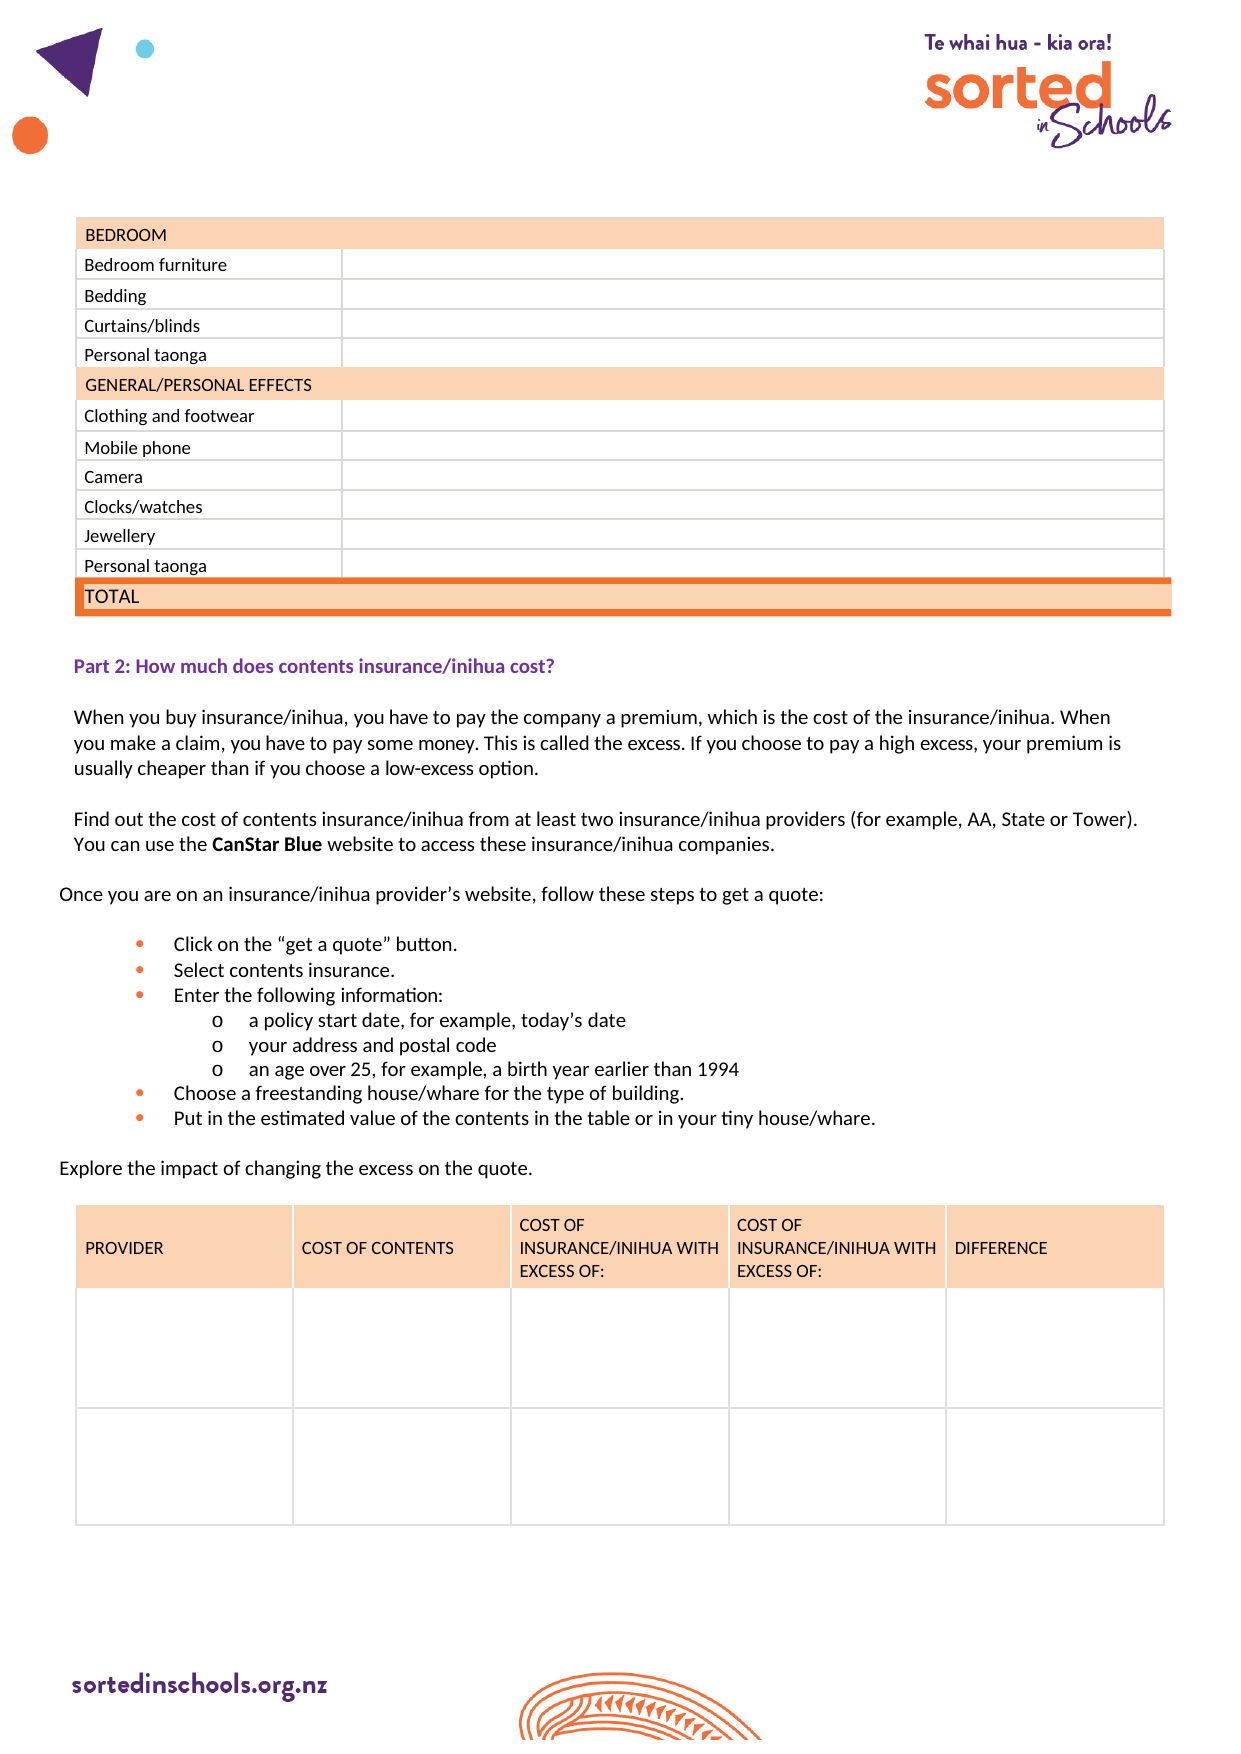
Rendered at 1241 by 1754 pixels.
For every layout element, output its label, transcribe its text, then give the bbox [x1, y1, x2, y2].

table_cell Curtains/blinds [77, 310, 341, 337]
table_cell [343, 550, 1163, 577]
table_header COST OF CONTENTS [294, 1205, 510, 1288]
text Find out the cost of contents insurance/inihua from at least two insurance/inihua providers (for example, AA, State or Tower). You can use the CanStar Blue website to access these insurance/inihua companies. [74, 806, 1168, 857]
table_cell [730, 1409, 945, 1524]
table_header PROVIDER [76, 1205, 292, 1288]
table_cell Clothing and footwear [77, 400, 341, 430]
table_cell Camera [77, 461, 341, 489]
table_cell GENERAL/PERSONAL EFFECTS [76, 367, 1164, 400]
table_cell [343, 310, 1163, 337]
table_cell [343, 400, 1163, 430]
table_cell [343, 339, 1163, 367]
table_cell [294, 1409, 510, 1524]
picture [0, 4, 1198, 177]
table_cell [512, 1288, 728, 1407]
table_cell Bedroom furniture [77, 249, 341, 278]
list an age over 25, for example, a birth year earlier than 1994 [211, 1057, 854, 1081]
text Once you are on an insurance/inihua provider’s website, follow these steps to get a quote: [59, 857, 1015, 907]
list Select contents insurance. [136, 957, 557, 982]
picture [0, 1562, 1241, 1740]
table_cell Personal taonga [77, 339, 341, 367]
table_cell [947, 1409, 1163, 1524]
table_header BEDROOM [76, 219, 1164, 249]
text When you buy insurance/inihua, you have to pay the company a premium, which is the cost of the insurance/inihua. When you make a claim, you have to pay some money. This is called the excess. If you choose to pay a high excess, your premium is usually cheaper than if you choose a low-excess option. [74, 704, 1147, 781]
table_cell [512, 1409, 728, 1524]
table_cell Mobile phone [77, 432, 341, 459]
list your address and postal code [211, 1032, 1181, 1057]
list Click on the “get a quote” button. [136, 907, 1015, 957]
table_cell [77, 1409, 292, 1524]
table_cell [947, 1288, 1163, 1407]
table_cell [343, 461, 1163, 489]
table_cell [343, 280, 1163, 308]
table_cell Clocks/watches [77, 491, 341, 518]
table_cell Bedding [77, 280, 341, 308]
list Enter the following information: [136, 982, 557, 1008]
table_header COST OF INSURANCE/INIHUA WITH EXCESS OF: [730, 1205, 945, 1288]
table_cell [343, 520, 1163, 548]
table_cell [294, 1288, 510, 1407]
list Put in the estimated value of the contents in the table or in your tiny house/whare. [136, 1105, 1181, 1130]
subtitle Part 2: How much does contents insurance/inihua cost? [74, 653, 1181, 679]
table_cell Personal taonga [77, 550, 341, 577]
list Choose a freestanding house/whare for the type of building. [136, 1081, 854, 1105]
table_cell Jewellery [77, 520, 341, 548]
table_cell [343, 249, 1163, 278]
table_header DIFFERENCE [947, 1205, 1164, 1288]
table_cell [343, 491, 1163, 518]
table_header COST OF INSURANCE/INIHUA WITH EXCESS OF: [512, 1205, 728, 1288]
text Explore the impact of changing the excess on the quote. [59, 1156, 1181, 1181]
table_cell [730, 1288, 945, 1407]
table_cell [77, 1288, 292, 1407]
list a policy start date, for example, today’s date [211, 1008, 1181, 1032]
table_cell [343, 432, 1163, 459]
